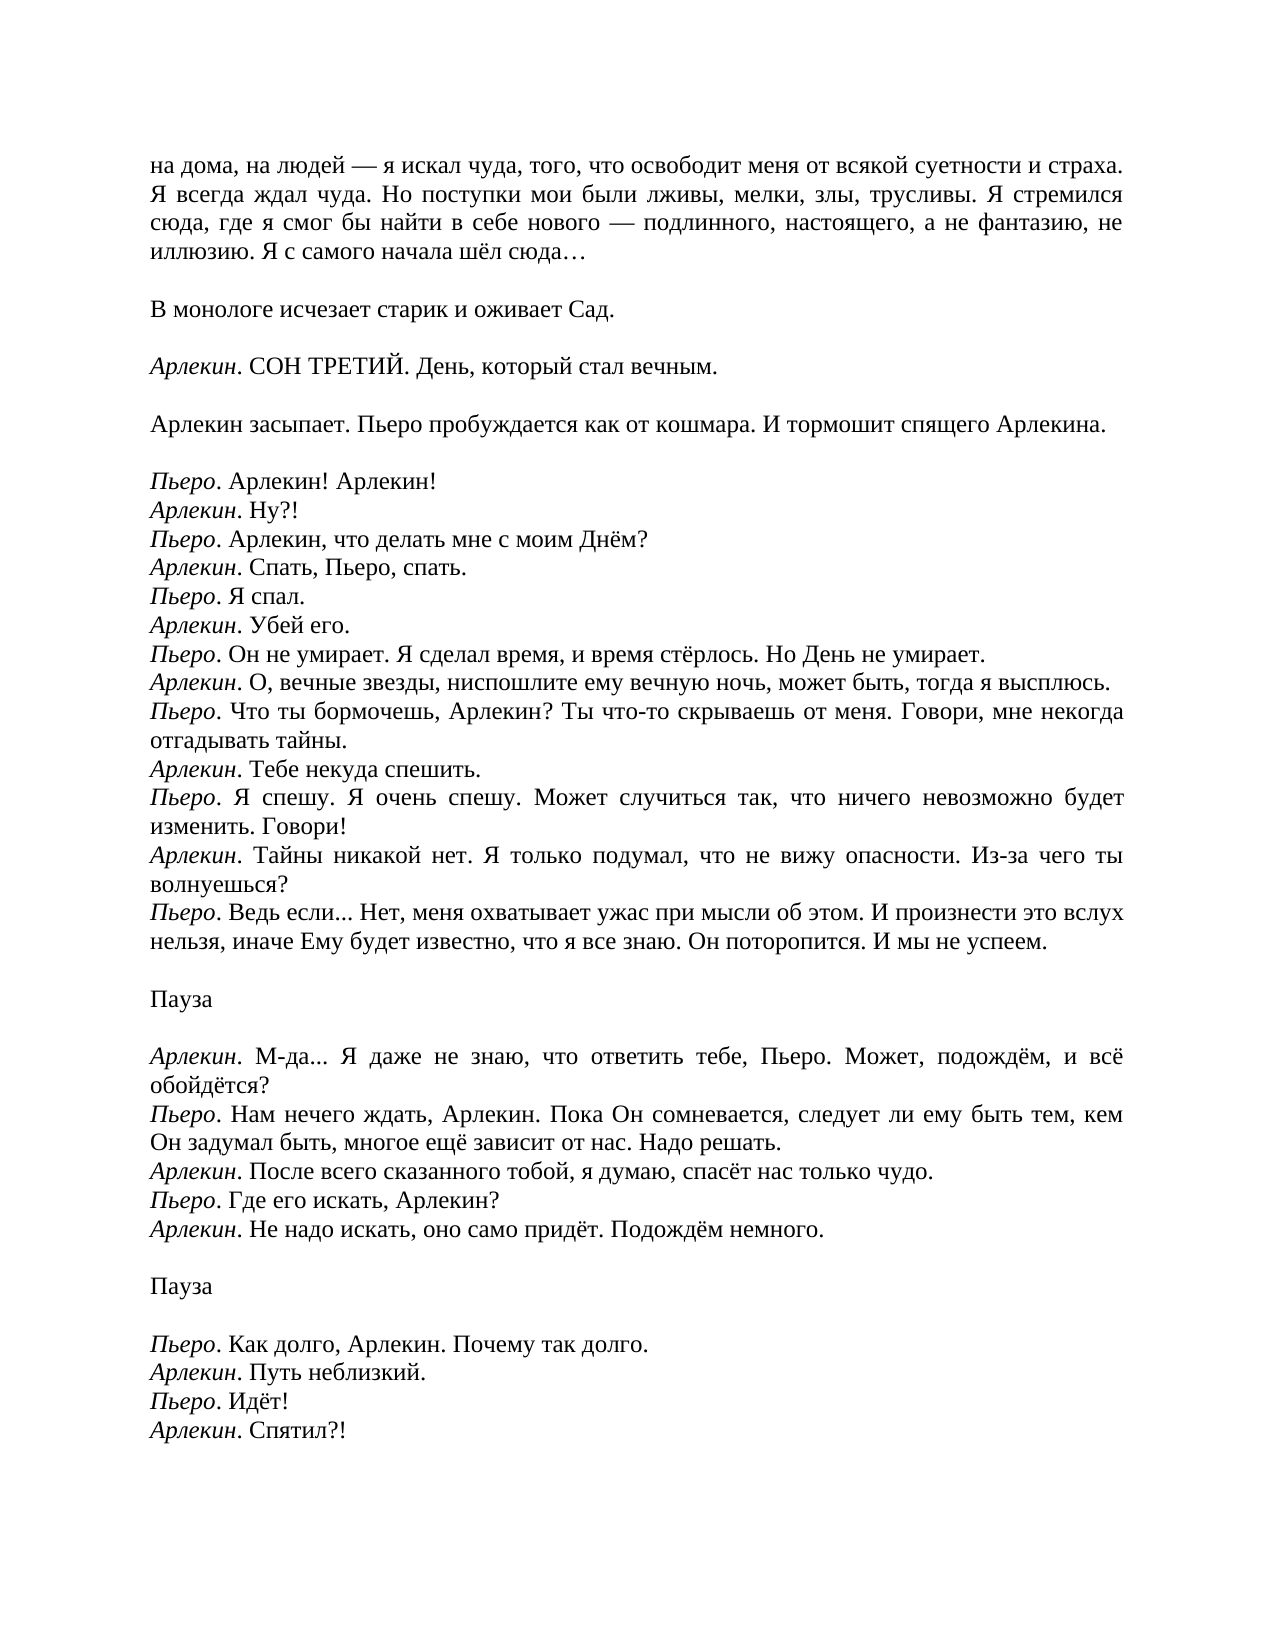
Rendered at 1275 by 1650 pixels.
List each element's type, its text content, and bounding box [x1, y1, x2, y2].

text Пьеро. Я спал. [150, 581, 1125, 610]
text Арлекин. Спать, Пьеро, спать. [150, 552, 1125, 581]
text Пьеро. Что ты бормочешь, Арлекин? Ты что-то скрываешь от меня. Говори, мне некогда отгадывать тайны. [150, 696, 1125, 754]
text Арлекин. После всего сказанного тобой, я думаю, спасёт нас только чудо. [150, 1156, 1125, 1185]
text Арлекин засыпает. Пьеро пробуждается как от кошмара. И тормошит спящего Арлекина. [150, 409, 1125, 437]
text Арлекин. М-да... Я даже не знаю, что ответить тебе, Пьеро. Может, подождём, и всё обойдётся? [150, 1041, 1125, 1099]
text Пьеро. Я спешу. Я очень спешу. Может случиться так, что ничего невозможно будет изменить. Говори! [150, 782, 1125, 840]
text Арлекин. Не надо искать, оно само придёт. Подождём немного. [150, 1214, 1125, 1242]
text Арлекин. Тебе некуда спешить. [150, 754, 1125, 782]
text Арлекин. СОН ТРЕТИЙ. День, который стал вечным. [150, 351, 1125, 380]
text Арлекин. О, вечные звезды, ниспошлите ему вечную ночь, может быть, тогда я высплюсь. [150, 667, 1125, 696]
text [150, 150, 1125, 265]
text Пауза [150, 984, 1125, 1012]
text Пьеро. Ведь если... Нет, меня охватывает ужас при мысли об этом. И произнести это вслух нельзя, иначе Ему будет известно, что я все знаю. Он поторопится. И мы не успеем. [150, 897, 1125, 955]
text Пьеро. Где его искать, Арлекин? [150, 1185, 1125, 1214]
text Пьеро. Нам нечего ждать, Арлекин. Пока Он сомневается, следует ли ему быть тем, кем Он задумал быть, многое ещё зависит от нас. Надо решать. [150, 1099, 1125, 1156]
text Арлекин. Ну?! [150, 495, 1125, 524]
text Пьеро. Арлекин, что делать мне с моим Днём? [150, 524, 1125, 552]
text Пауза [150, 1271, 1125, 1300]
text Пьеро. Он не умирает. Я сделал время, и время стёрлось. Но День не умирает. [150, 639, 1125, 667]
text Пьеро. Идёт! [150, 1386, 1125, 1415]
text Арлекин. Убей его. [150, 610, 1125, 639]
text Арлекин. Спятил?! [150, 1415, 1125, 1444]
text Арлекин. Путь неблизкий. [150, 1357, 1125, 1386]
text Пьеро. Арлекин! Арлекин! [150, 466, 1125, 495]
text Пьеро. Как долго, Арлекин. Почему так долго. [150, 1329, 1125, 1357]
text Арлекин. Тайны никакой нет. Я только подумал, что не вижу опасности. Из-за чего ты волнуешься? [150, 840, 1125, 897]
text В монологе исчезает старик и оживает Сад. [150, 294, 1125, 322]
